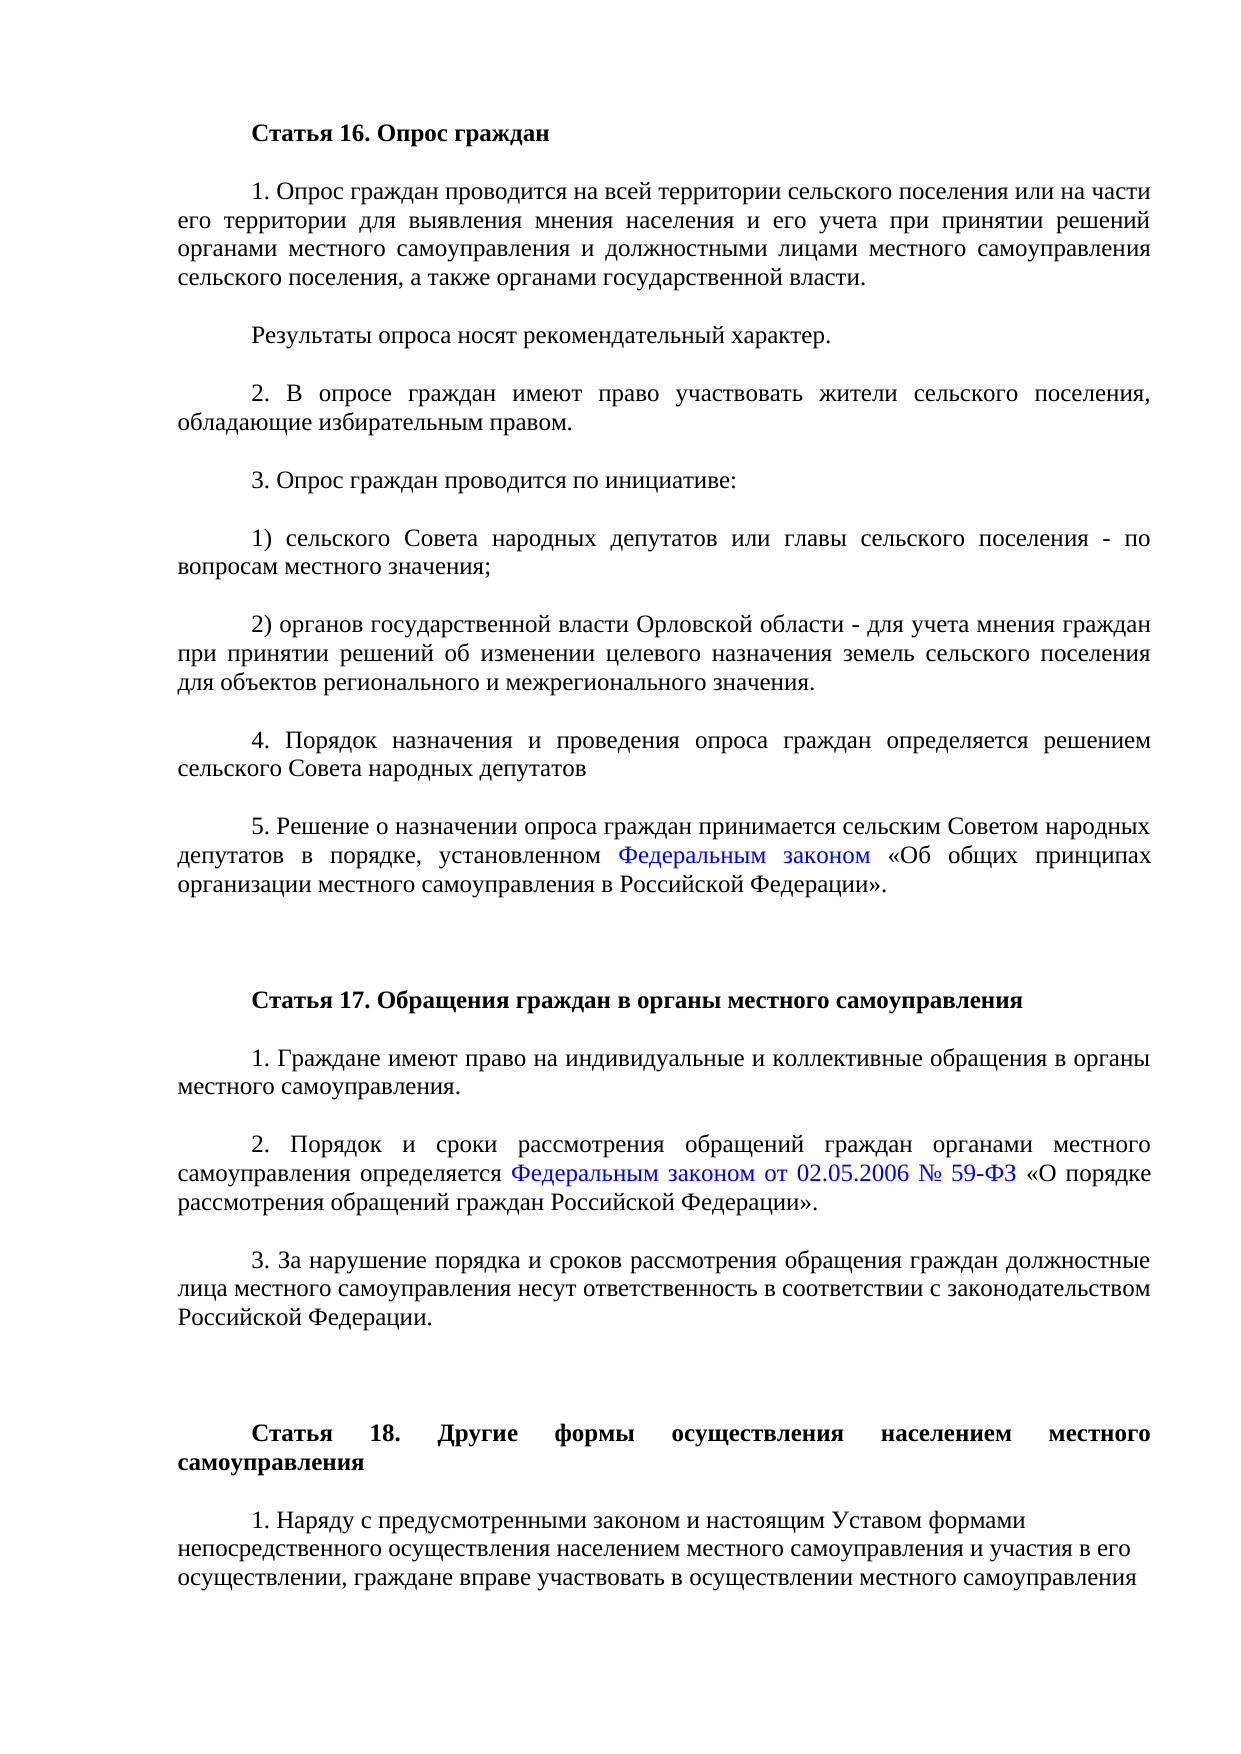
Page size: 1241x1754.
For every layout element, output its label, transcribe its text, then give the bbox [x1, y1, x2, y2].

text 3. За нарушение порядка и сроков рассмотрения обращения граждан должностные лица местного самоуправления несут ответственность в соответствии с законодательством Российской Федерации. [177, 1245, 1152, 1331]
text Статья 16. Опрос граждан [177, 118, 1152, 147]
text 1. Опрос граждан проводится на всей территории сельского поселения или на части его территории для выявления мнения населения и его учета при принятии решений органами местного самоуправления и должностными лицами местного самоуправления сельского поселения, а также органами государственной власти. [177, 176, 1152, 291]
text Статья 18. Другие формы осуществления населением местного самоуправления [177, 1418, 1152, 1476]
text 1. Граждане имеют право на индивидуальные и коллективные обращения в органы местного самоуправления. [177, 1043, 1152, 1100]
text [177, 1505, 1152, 1591]
text 2) органов государственной власти Орловской области - для учета мнения граждан при принятии решений об изменении целевого назначения земель сельского поселения для объектов регионального и межрегионального значения. [177, 609, 1152, 696]
text 1) сельского Совета народных депутатов или главы сельского поселения - по вопросам местного значения; [177, 523, 1152, 580]
text 3. Опрос граждан проводится по инициативе: [177, 465, 1152, 493]
text Результаты опроса носят рекомендательный характер. [177, 320, 1152, 349]
text 2. Порядок и сроки рассмотрения обращений граждан органами местного самоуправления определяется Федеральным законом от 02.05.2006 № 59-ФЗ «О порядке рассмотрения обращений граждан Российской Федерации». [177, 1129, 1152, 1216]
text 5. Решение о назначении опроса граждан принимается сельским Советом народных депутатов в порядке, установленном Федеральным законом «Об общих принципах организации местного самоуправления в Российской Федерации». [177, 811, 1152, 898]
text 2. В опросе граждан имеют право участвовать жители сельского поселения, обладающие избирательным правом. [177, 378, 1152, 436]
text 4. Порядок назначения и проведения опроса граждан определяется решением сельского Совета народных депутатов [177, 725, 1152, 782]
text Статья 17. Обращения граждан в органы местного самоуправления [177, 985, 1152, 1013]
